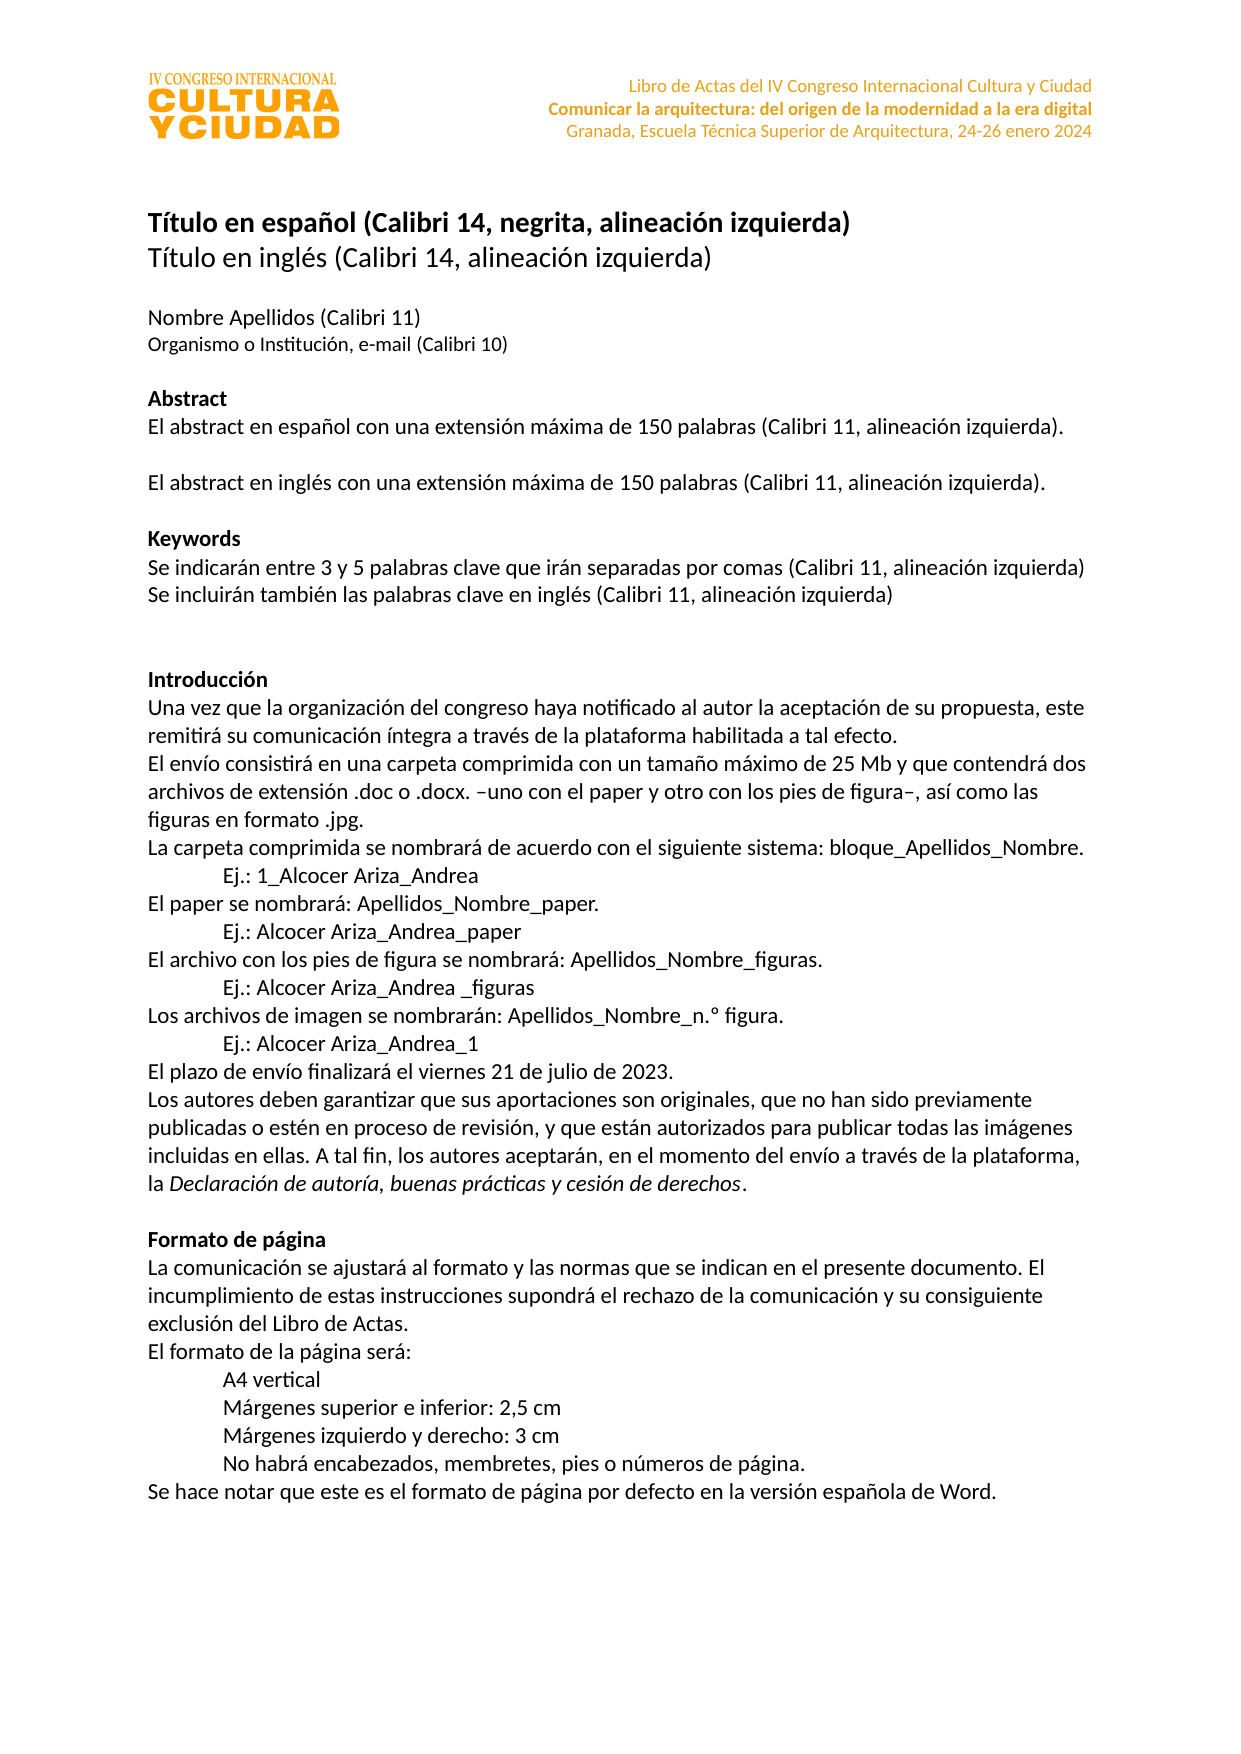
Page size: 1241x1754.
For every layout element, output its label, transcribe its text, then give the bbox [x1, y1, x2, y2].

text El abstract en español con una extensión máxima de 150 palabras (Calibri 11, alineación izquierda). [148, 412, 1092, 441]
text Márgenes superior e inferior: 2,5 cm [148, 1393, 1092, 1421]
text Se incluirán también las palabras clave en inglés (Calibri 11, alineación izquierda) [148, 581, 1092, 609]
text Título en inglés (Calibri 14, alineación izquierda) [148, 239, 1092, 275]
text Título en español (Calibri 14, negrita, alineación izquierda) [148, 204, 1092, 239]
picture [148, 73, 340, 139]
text Una vez que la organización del congreso haya notificado al autor la aceptación de su propuesta, este remitirá su comunicación íntegra a través de la plataforma habilitada a tal efecto. [148, 693, 1092, 749]
text El paper se nombrará: Apellidos_Nombre_paper. [148, 889, 1092, 917]
text A4 vertical [148, 1365, 1092, 1393]
text El plazo de envío finalizará el viernes 21 de julio de 2023. [148, 1057, 1092, 1085]
text No habrá encabezados, membretes, pies o números de página. [148, 1449, 1092, 1477]
text Nombre Apellidos (Calibri 11) [148, 303, 1092, 331]
text El abstract en inglés con una extensión máxima de 150 palabras (Calibri 11, alineación izquierda). [148, 468, 1092, 497]
text La carpeta comprimida se nombrará de acuerdo con el siguiente sistema: bloque_Apellidos_Nombre. [148, 833, 1092, 861]
text Se hace notar que este es el formato de página por defecto en la versión española de Word. [148, 1477, 1092, 1505]
text Ej.: Alcocer Ariza_Andrea_1 [148, 1029, 1092, 1057]
text Ej.: Alcocer Ariza_Andrea_paper [148, 917, 1092, 945]
text Se indicarán entre 3 y 5 palabras clave que irán separadas por comas (Calibri 11, alineación izquierda) [148, 553, 1092, 581]
text El envío consistirá en una carpeta comprimida con un tamaño máximo de 25 Mb y que contendrá dos archivos de extensión .doc o .docx. –uno con el paper y otro con los pies de figura–, así como las figuras en formato .jpg. [148, 749, 1092, 833]
text Ej.: Alcocer Ariza_Andrea _figuras [148, 973, 1092, 1001]
text Abstract [148, 384, 1092, 412]
text Formato de página [148, 1225, 1092, 1253]
text Introducción [148, 665, 1092, 693]
text Los autores deben garantizar que sus aportaciones son originales, que no han sido previamente publicadas o estén en proceso de revisión, y que están autorizados para publicar todas las imágenes incluidas en ellas. A tal fin, los autores aceptarán, en el momento del envío a través de la plataforma, la Declaración de autoría, buenas prácticas y cesión de derechos. [148, 1085, 1092, 1197]
text Organismo o Institución, e-mail (Calibri 10) [148, 331, 1092, 356]
text Keywords [148, 524, 1092, 553]
text Los archivos de imagen se nombrarán: Apellidos_Nombre_n.º figura. [148, 1001, 1092, 1029]
text El formato de la página será: [148, 1337, 1092, 1365]
text Ej.: 1_Alcocer Ariza_Andrea [148, 861, 1092, 889]
text Márgenes izquierdo y derecho: 3 cm [148, 1421, 1092, 1449]
text El archivo con los pies de figura se nombrará: Apellidos_Nombre_figuras. [148, 945, 1092, 973]
text La comunicación se ajustará al formato y las normas que se indican en el presente documento. El incumplimiento de estas instrucciones supondrá el rechazo de la comunicación y su consiguiente exclusión del Libro de Actas. [148, 1253, 1092, 1337]
